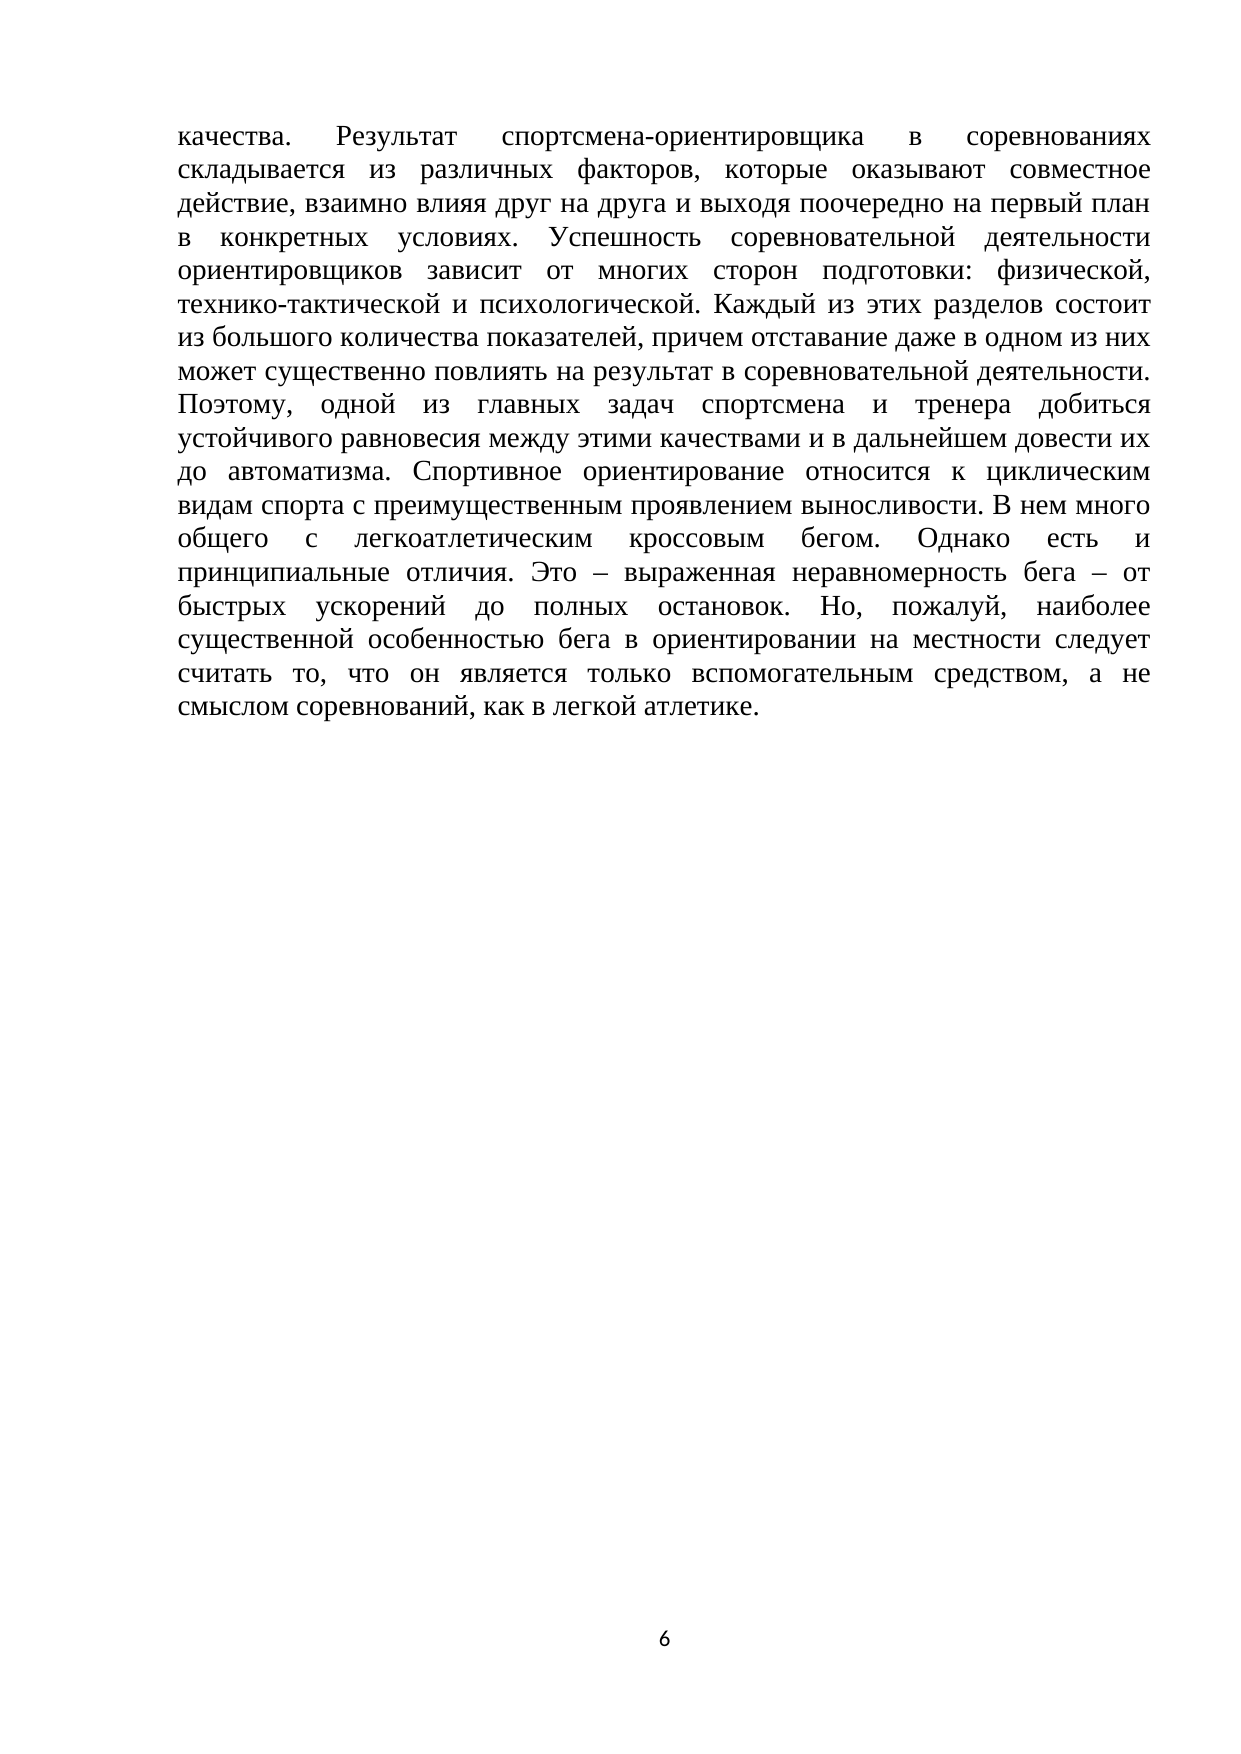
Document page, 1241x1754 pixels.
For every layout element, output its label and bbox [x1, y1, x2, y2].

text [177, 118, 1152, 722]
